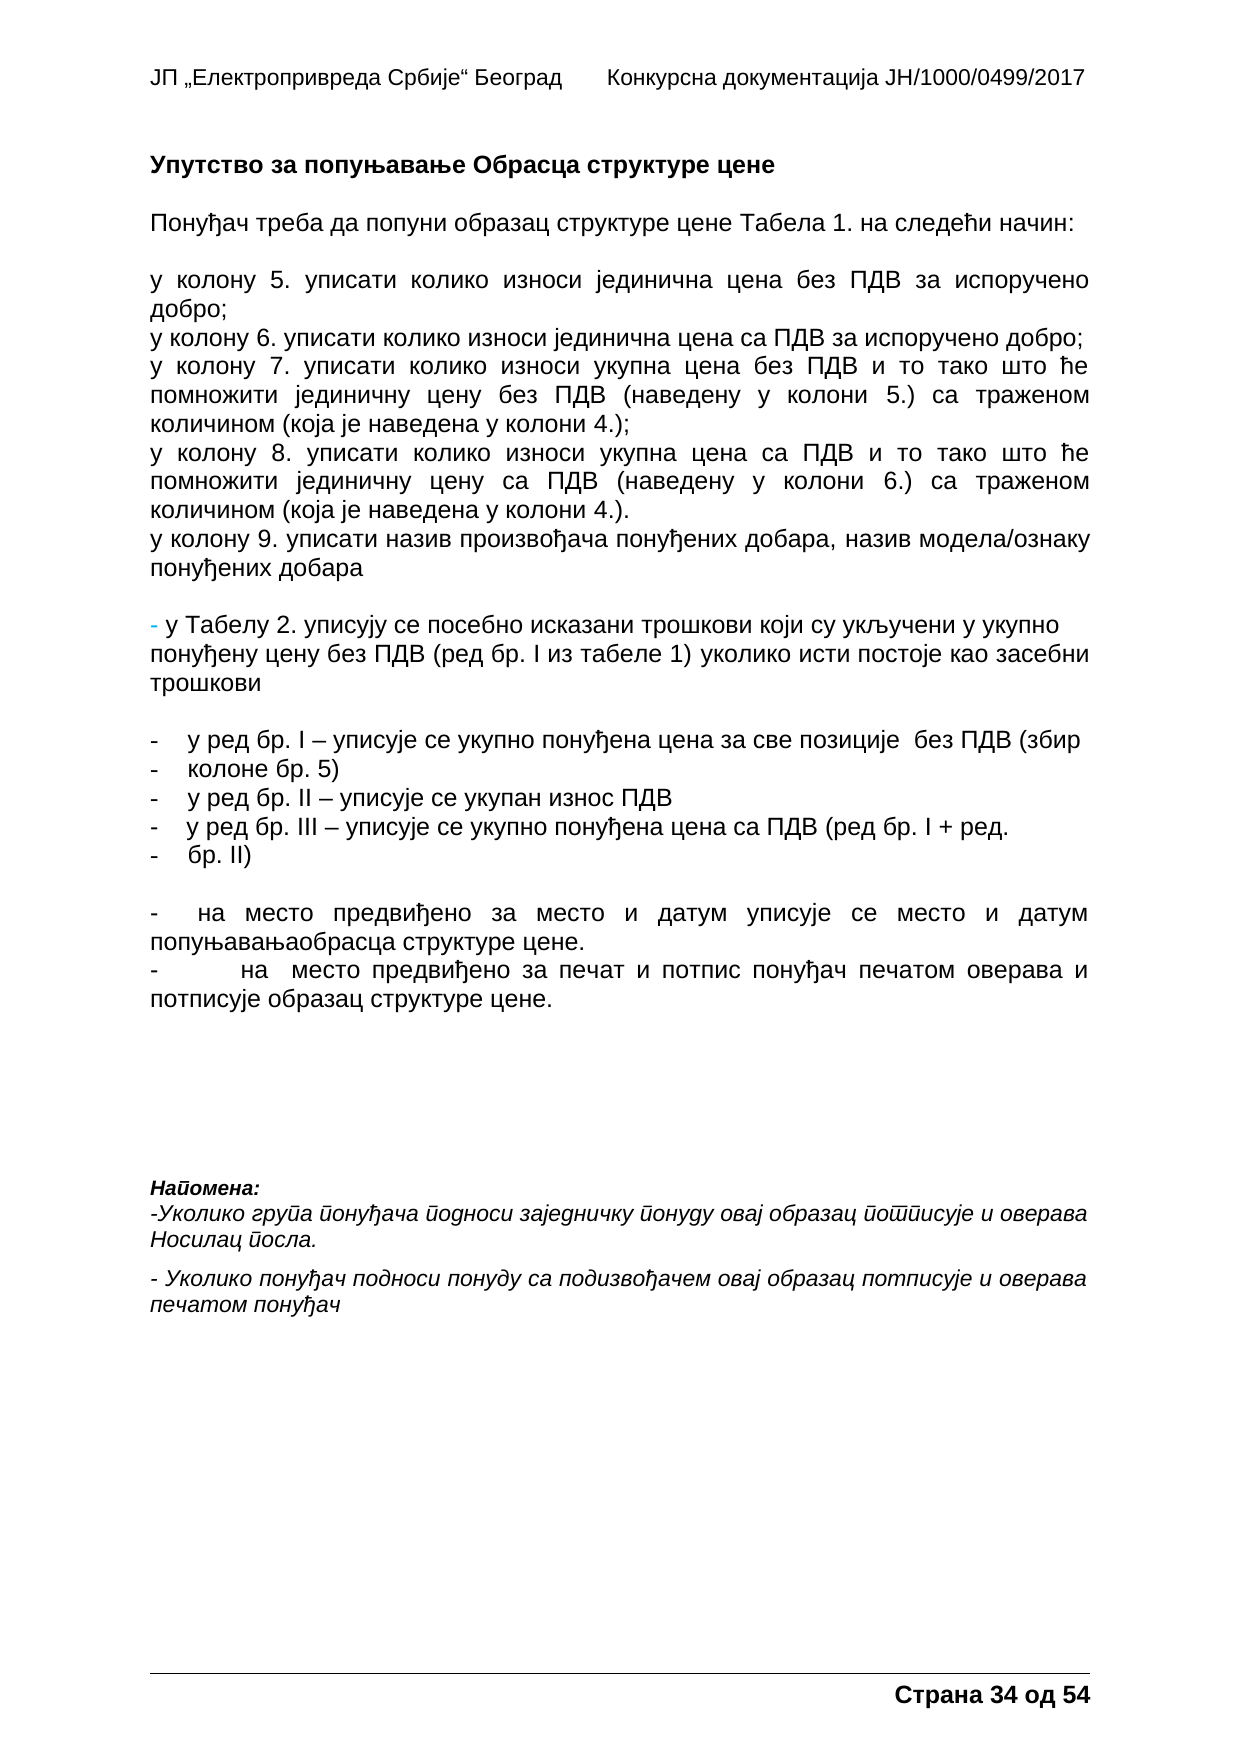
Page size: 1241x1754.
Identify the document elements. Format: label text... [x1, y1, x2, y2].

list Понуђач треба да попуни образац структуре цене Табела 1. на следећи начин: [150, 207, 1090, 236]
text - у Табелу 2. уписују се посебно исказани трошкови који су укључени у укупно [150, 610, 1090, 639]
list у колону 7. уписати колико износи укупна цена без ПДВ и то тако што ће помножити јединичну цену без ПДВ (наведену у колони 5.) са траженом количином (која је наведена у колони 4.); [150, 351, 1090, 437]
list у ред бр. II – уписује се укупан износ ПДВ [150, 783, 1090, 812]
text -Уколико група понуђача подноси заједничку понуду овај образац потписује и оверава Носилац посла. [150, 1199, 1090, 1252]
text понуђену цену без ПДВ (ред бр. I из табеле 1) уколико исти постоје као засебни трошкови [150, 639, 1090, 696]
list у колону 5. уписати колико износи јединична цена без ПДВ за испоручено добро; [150, 265, 1090, 322]
text Напомена: [150, 1176, 1090, 1199]
list у ред бр. I – уписује се укупно понуђена цена за све позиције без ПДВ (збир [150, 725, 1090, 754]
text - на место предвиђено за место и датум уписује се место и датум попуњавањаобрасца структуре цене. [150, 898, 1090, 955]
text - у ред бр. III – уписује се укупно понуђена цена са ПДВ (ред бр. I + ред. [150, 812, 1090, 840]
text Упутство за попуњавање Обрасца структуре цене [150, 150, 1090, 179]
text - на место предвиђено за печат и потпис понуђач печатом оверава и потписује образац структуре цене. [150, 955, 1090, 1013]
list у колону 9. уписати назив произвођача понуђених добара, назив модела/ознаку понуђених добара [150, 524, 1090, 581]
text - Уколико понуђач подноси понуду са подизвођачем овај образац потписује и оверава печатом понуђач [150, 1265, 1090, 1317]
list колоне бр. 5) [150, 754, 1090, 783]
list у колону 8. уписати колико износи укупна цена са ПДВ и то тако што ће помножити јединичну цену са ПДВ (наведену у колони 6.) са траженом количином (која је наведена у колони 4.). [150, 437, 1090, 524]
list бр. II) [150, 840, 1090, 869]
list у колону 6. уписати колико износи јединична цена са ПДВ за испоручено добро; [150, 322, 1090, 351]
